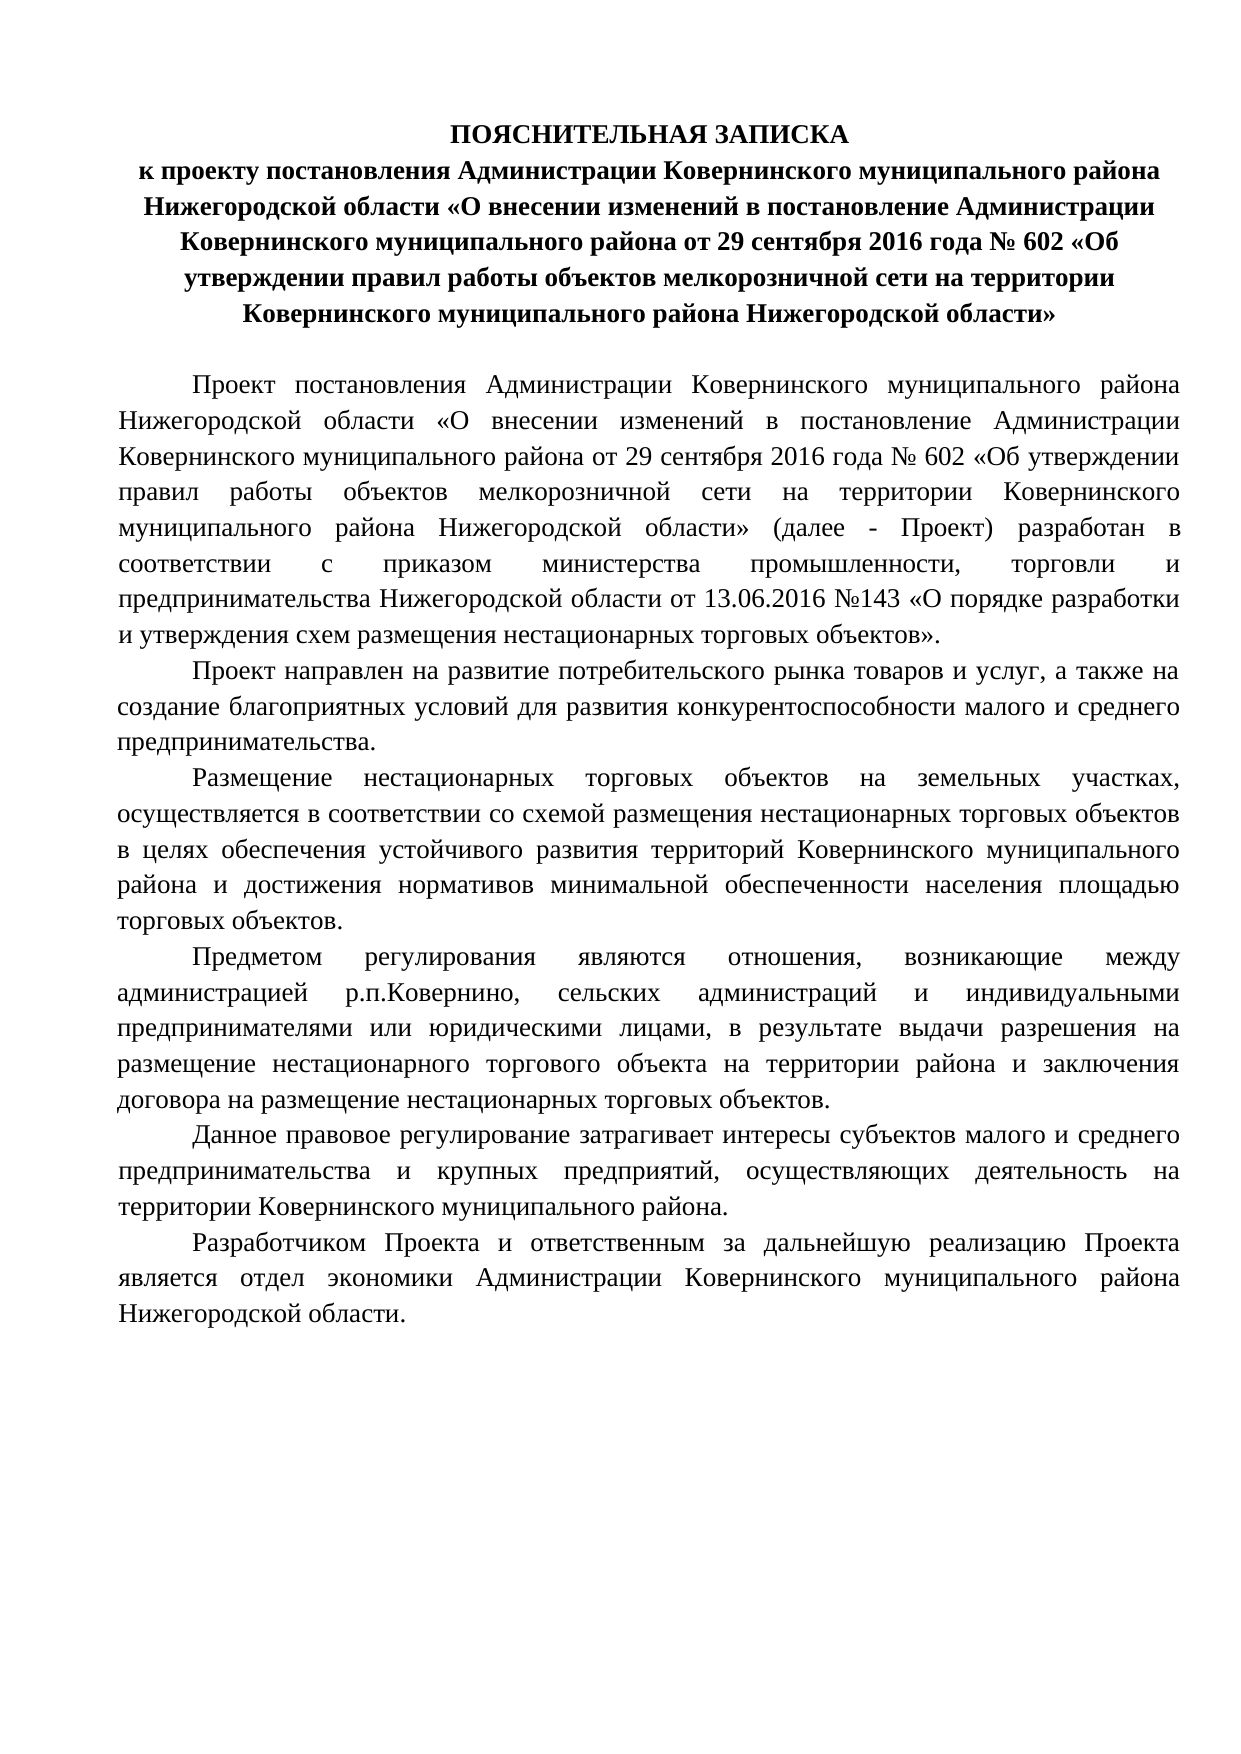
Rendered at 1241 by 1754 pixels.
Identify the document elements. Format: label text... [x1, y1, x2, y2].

text ПОЯСНИТЕЛЬНАЯ ЗАПИСКА [118, 118, 1181, 149]
text Проект направлен на развитие потребительского рынка товаров и услуг, а также на создание благоприятных условий для развития конкурентоспособности малого и среднего предпринимательства. [117, 654, 1181, 757]
text Данное правовое регулирование затрагивает интересы субъектов малого и среднего предпринимательства и крупных предприятий, осуществляющих деятельность на территории Ковернинского муниципального района. [118, 1118, 1181, 1221]
text Проект постановления Администрации Ковернинского муниципального района Нижегородской области «О внесении изменений в постановление Администрации Ковернинского муниципального района от 29 сентября 2016 года № 602 «Об утверждении правил работы объектов мелкорозничной сети на территории Ковернинского муниципального района Нижегородской области» (далее - Проект) разработан в соответствии с приказом министерства промышленности, торговли и предпринимательства Нижегородской области от 13.06.2016 №143 «О порядке разработки и утверждения схем размещения нестационарных торговых объектов». [118, 368, 1181, 649]
text к проекту постановления Администрации Ковернинского муниципального района Нижегородской области «О внесении изменений в постановление Администрации Ковернинского муниципального района от 29 сентября 2016 года № 602 «Об утверждении правил работы объектов мелкорозничной сети на территории Ковернинского муниципального района Нижегородской области» [118, 154, 1181, 328]
text Размещение нестационарных торговых объектов на земельных участках, осуществляется в соответствии со схемой размещения нестационарных торговых объектов в целях обеспечения устойчивого развития территорий Ковернинского муниципального района и достижения нормативов минимальной обеспеченности населения площадью торговых объектов. [117, 761, 1181, 935]
text Предметом регулирования являются отношения, возникающие между администрацией р.п.Ковернино, сельских администраций и индивидуальными предпринимателями или юридическими лицами, в результате выдачи разрешения на размещение нестационарного торгового объекта на территории района и заключения договора на размещение нестационарных торговых объектов. [117, 940, 1181, 1114]
text Разработчиком Проекта и ответственным за дальнейшую реализацию Проекта является отдел экономики Администрации Ковернинского муниципального района Нижегородской области. [118, 1226, 1181, 1328]
